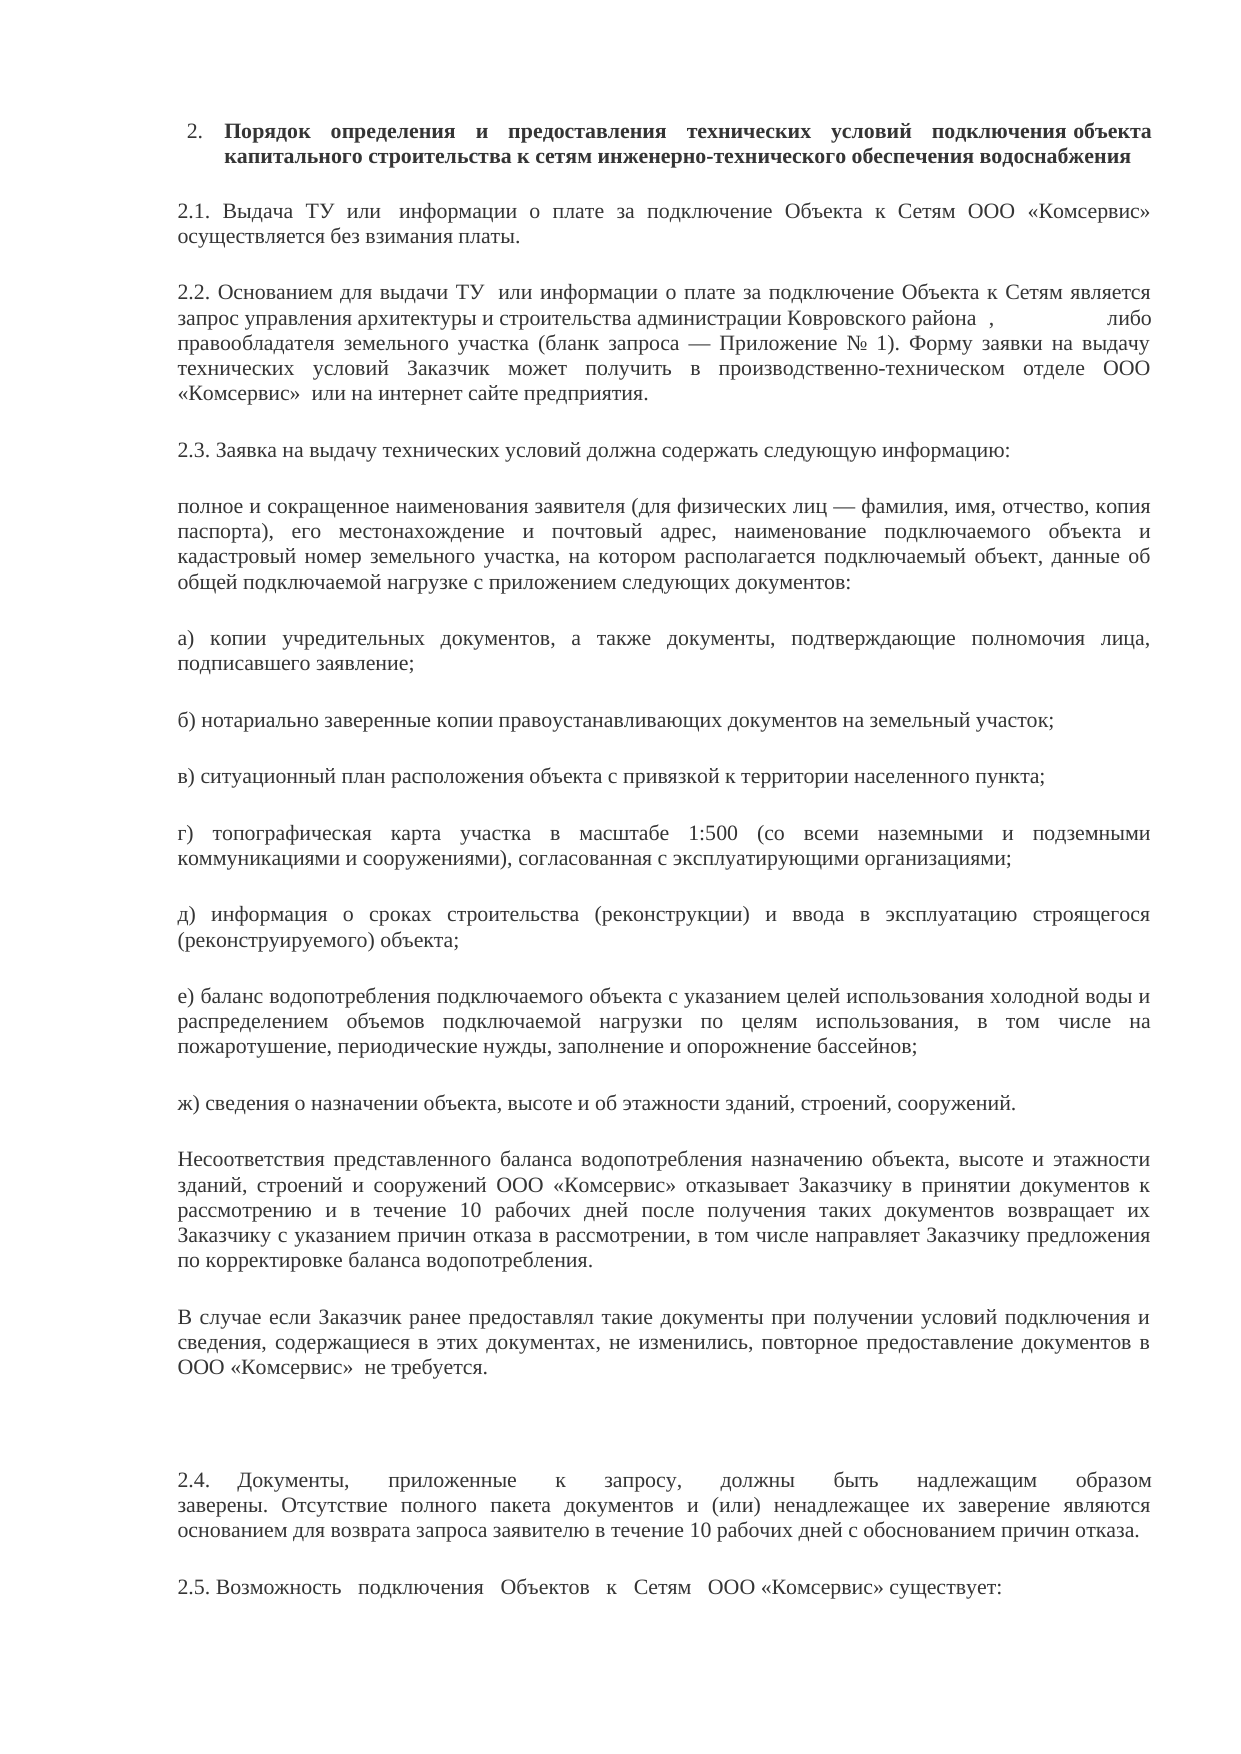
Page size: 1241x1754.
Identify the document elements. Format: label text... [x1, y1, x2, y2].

text 2.3. Заявка на выдачу технических условий должна содержать следующую информацию: [177, 437, 1152, 462]
text ж) сведения о назначении объекта, высоте и об этажности зданий, строений, сооружений. [177, 1090, 1152, 1115]
text 2.2. Основанием для выдачи ТУ или информации о плате за подключение Объекта к Сетям является запрос управления архитектуры и строительства администрации Ковровского района , либо правообладателя земельного участка (бланк запроса — Приложение № 1). Форму заявки на выдачу технических условий Заказчик может получить в производственно-техническом отделе ООО «Комсервис» или на интернет сайте предприятия. [177, 279, 1152, 405]
text г) топографическая карта участка в масштабе 1:500 (со всеми наземными и подземными коммуникациями и сооружениями), согласованная с эксплуатирующими организациями; [177, 820, 1152, 870]
text 2.1. Выдача ТУ или информации о плате за подключение Объекта к Сетям ООО «Комсервис» осуществляется без взимания платы. [177, 198, 1152, 248]
text б) нотариально заверенные копии правоустанавливающих документов на земельный участок; [177, 707, 1152, 732]
text 2.4. Документы, приложенные к запросу, должны быть надлежащим образом заверены. Отсутствие полного пакета документов и (или) ненадлежащее их заверение являются основанием для возврата запроса заявителю в течение 10 рабочих дней с обоснованием причин отказа. [177, 1467, 1152, 1543]
list Порядок определения и предоставления технических условий подключения объекта капитального строительства к сетям инженерно-технического обеспечения водоснабжения [187, 118, 1152, 168]
text 2.5. Возможность подключения Объектов к Сетям ООО «Комсервис» существует: [177, 1574, 1152, 1599]
text полное и сокращенное наименования заявителя (для физических лиц — фамилия, имя, отчество, копия паспорта), его местонахождение и почтовый адрес, наименование подключаемого объекта и кадастровый номер земельного участка, на котором располагается подключаемый объект, данные об общей подключаемой нагрузке с приложением следующих документов: [177, 493, 1152, 594]
text в) ситуационный план расположения объекта с привязкой к территории населенного пункта; [177, 763, 1152, 788]
text д) информация о сроках строительства (реконструкции) и ввода в эксплуатацию строящегося (реконструируемого) объекта; [177, 901, 1152, 952]
text В случае если Заказчик ранее предоставлял такие документы при получении условий подключения и сведения, содержащиеся в этих документах, не изменились, повторное предоставление документов в ООО «Комсервис» не требуется. [177, 1304, 1152, 1379]
text а) копии учредительных документов, а также документы, подтверждающие полномочия лица, подписавшего заявление; [177, 625, 1152, 676]
text Несоответствия представленного баланса водопотребления назначению объекта, высоте и этажности зданий, строений и сооружений ООО «Комсервис» отказывает Заказчику в принятии документов к рассмотрению и в течение 10 рабочих дней после получения таких документов возвращает их Заказчику с указанием причин отказа в рассмотрении, в том числе направляет Заказчику предложения по корректировке баланса водопотребления. [177, 1146, 1152, 1272]
text е) баланс водопотребления подключаемого объекта с указанием целей использования холодной воды и распределением объемов подключаемой нагрузки по целям использования, в том числе на пожаротушение, периодические нужды, заполнение и опорожнение бассейнов; [177, 983, 1152, 1059]
